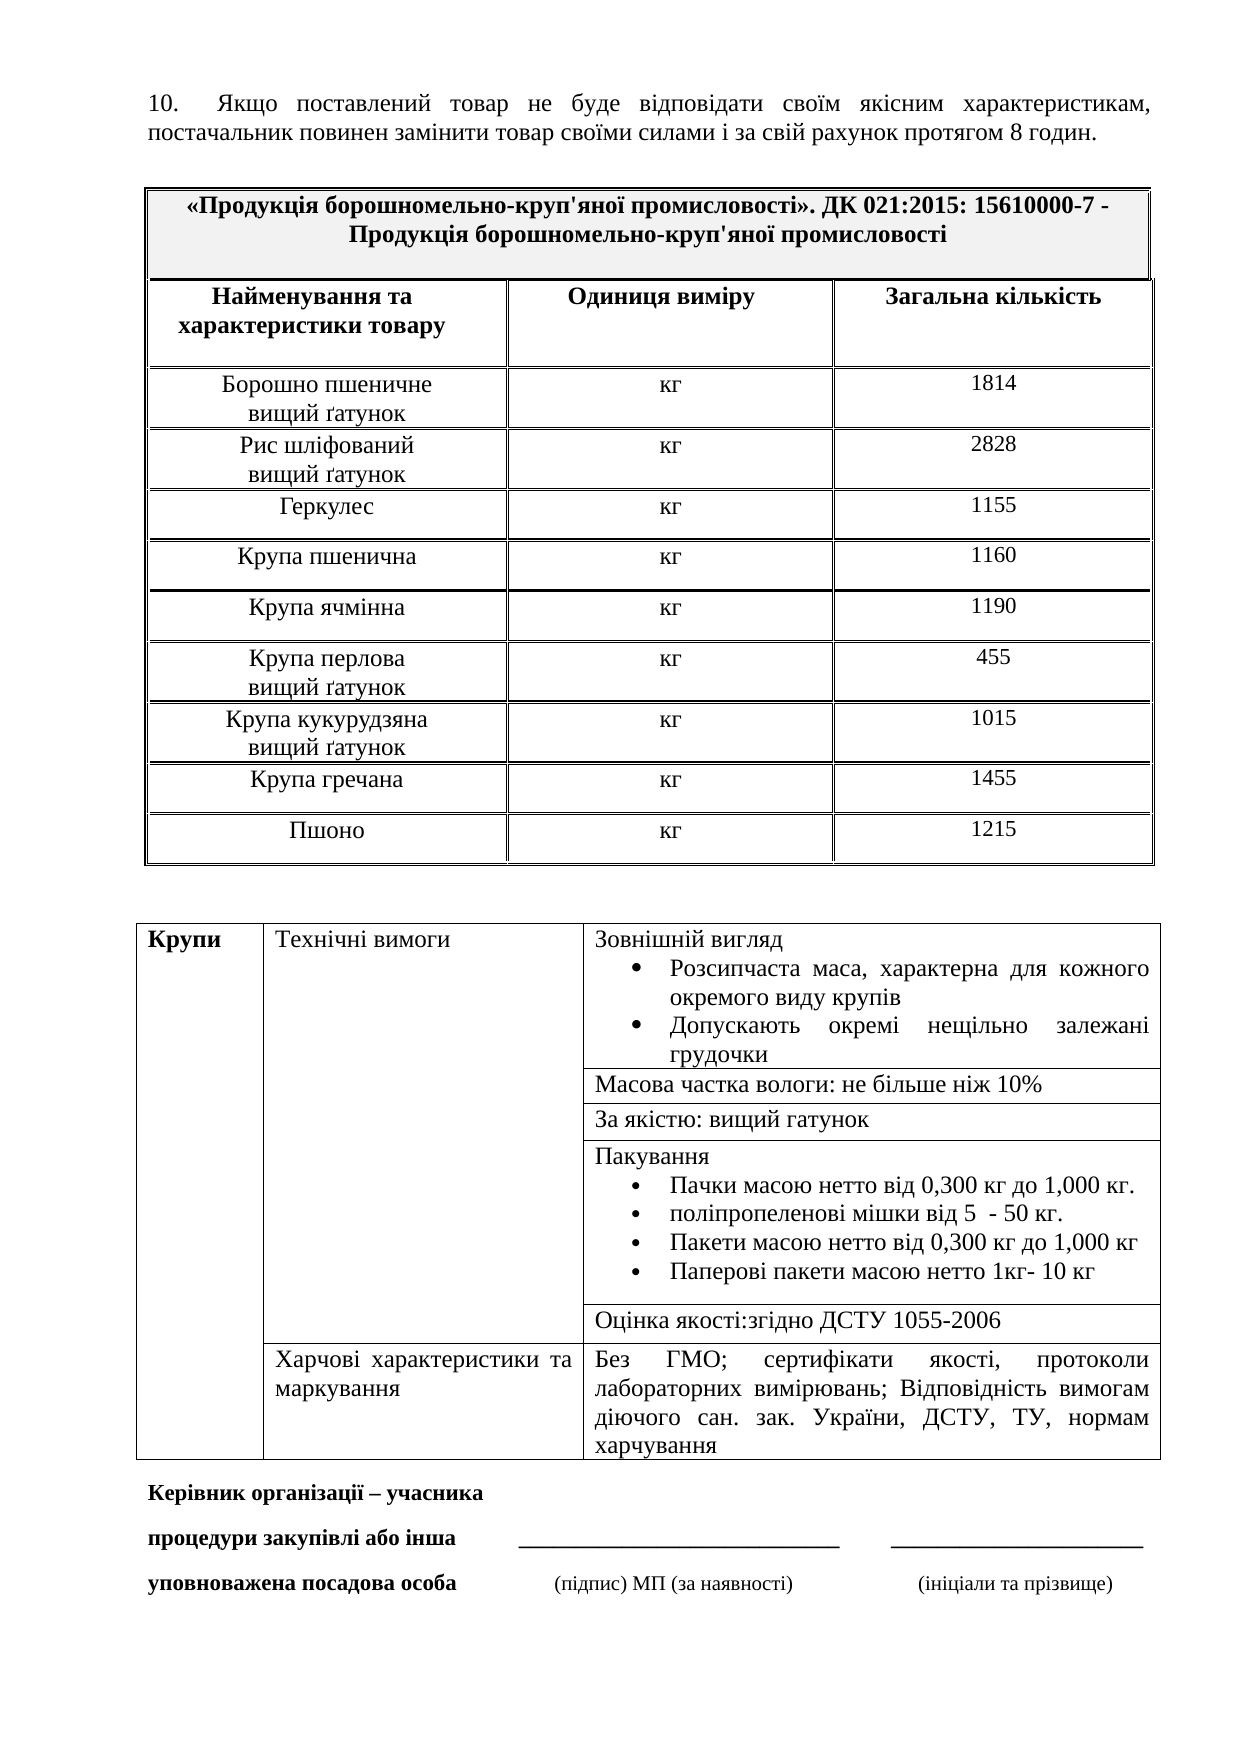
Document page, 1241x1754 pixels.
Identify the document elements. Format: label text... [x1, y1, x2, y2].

table_cell Пшоно [146, 812, 507, 863]
table_header Технічні вимоги [264, 924, 583, 1343]
table_cell Крупа перлова вищий ґатунок [146, 640, 507, 700]
table_cell кг [508, 815, 833, 863]
table_cell Найменування та характеристики товару [146, 278, 506, 366]
table_cell кг [509, 369, 832, 427]
text уповноважена посадова особа (підпис) МП (за наявності) (ініціали та прізвище) [148, 1563, 1152, 1595]
table_cell Крупа пшенична [148, 538, 506, 589]
table_cell Пакування Пачки масою нетто від 0,300 кг до 1,000 кг. поліпропеленові мішки від 5 - 50 кг. Пакети масою нетто від 0,300 кг до 1,000 кг Паперові пакети масою нетто 1кг- 10 кг [584, 1141, 1160, 1304]
table_cell 455 [834, 640, 1153, 700]
table_cell кг [509, 704, 832, 761]
text Керівник організації – учасника [148, 1473, 1152, 1505]
table_header Крупи [137, 924, 263, 1459]
table_header Зовнішній вигляд Розсипчаста маса, характерна для кожного окремого виду крупів Допускають окремі нещільно залежані грудочки [584, 924, 1160, 1068]
table_cell Крупа гречана [148, 761, 506, 812]
table_cell Оцінка якості:згідно ДСТУ 1055-2006 [584, 1305, 1160, 1343]
text процедури закупівлі або інша ____________________________ ______________________ [148, 1518, 1152, 1550]
table_cell 1155 [835, 488, 1152, 538]
table_cell Крупа кукурудзяна вищий ґатунок [148, 700, 506, 761]
table_cell 1160 [835, 538, 1152, 589]
table_cell Без ГМО; сертифікати якості, протоколи лабораторних вимірювань; Відповідність вимогам діючого сан. зак. України, ДСТУ, ТУ, нормам харчування [584, 1344, 1160, 1459]
table_header «Продукція борошномельно-круп'яної промисловості». ДК 021:2015: 15610000-7 - Продукція борошномельно-круп'яної промисловості [148, 191, 1149, 278]
table_cell Харчові характеристики та маркування [264, 1344, 583, 1459]
table_cell кг [509, 592, 832, 640]
table_cell 1455 [835, 761, 1152, 812]
table_cell 1814 [834, 366, 1153, 427]
table_cell За якістю: вищий гатунок [584, 1104, 1160, 1140]
table_cell Рис шліфований вищий ґатунок [146, 427, 507, 487]
table_cell Одиниця виміру [509, 281, 832, 366]
table_cell кг [509, 643, 832, 700]
table_cell 1215 [834, 812, 1153, 863]
table_cell 1015 [835, 700, 1152, 761]
table_cell Борошно пшеничне вищий ґатунок [146, 366, 507, 427]
text 10. Якщо поставлений товар не буде відповідати своїм якісним характеристикам, постачальник повинен замінити товар своїми силами і за свій рахунок протягом 8 годин. [148, 88, 1152, 146]
table_cell кг [509, 491, 832, 538]
table_cell Загальна кількість [835, 278, 1153, 366]
table_cell Масова частка вологи: не більше ніж 10% [584, 1069, 1160, 1103]
table_cell Крупа ячмінна [148, 589, 506, 640]
table_cell кг [509, 542, 832, 589]
table_cell кг [509, 765, 832, 812]
table_cell 2828 [834, 427, 1153, 487]
table_cell Геркулес [148, 488, 506, 538]
table_cell 1190 [835, 589, 1152, 640]
table_cell кг [509, 430, 832, 487]
